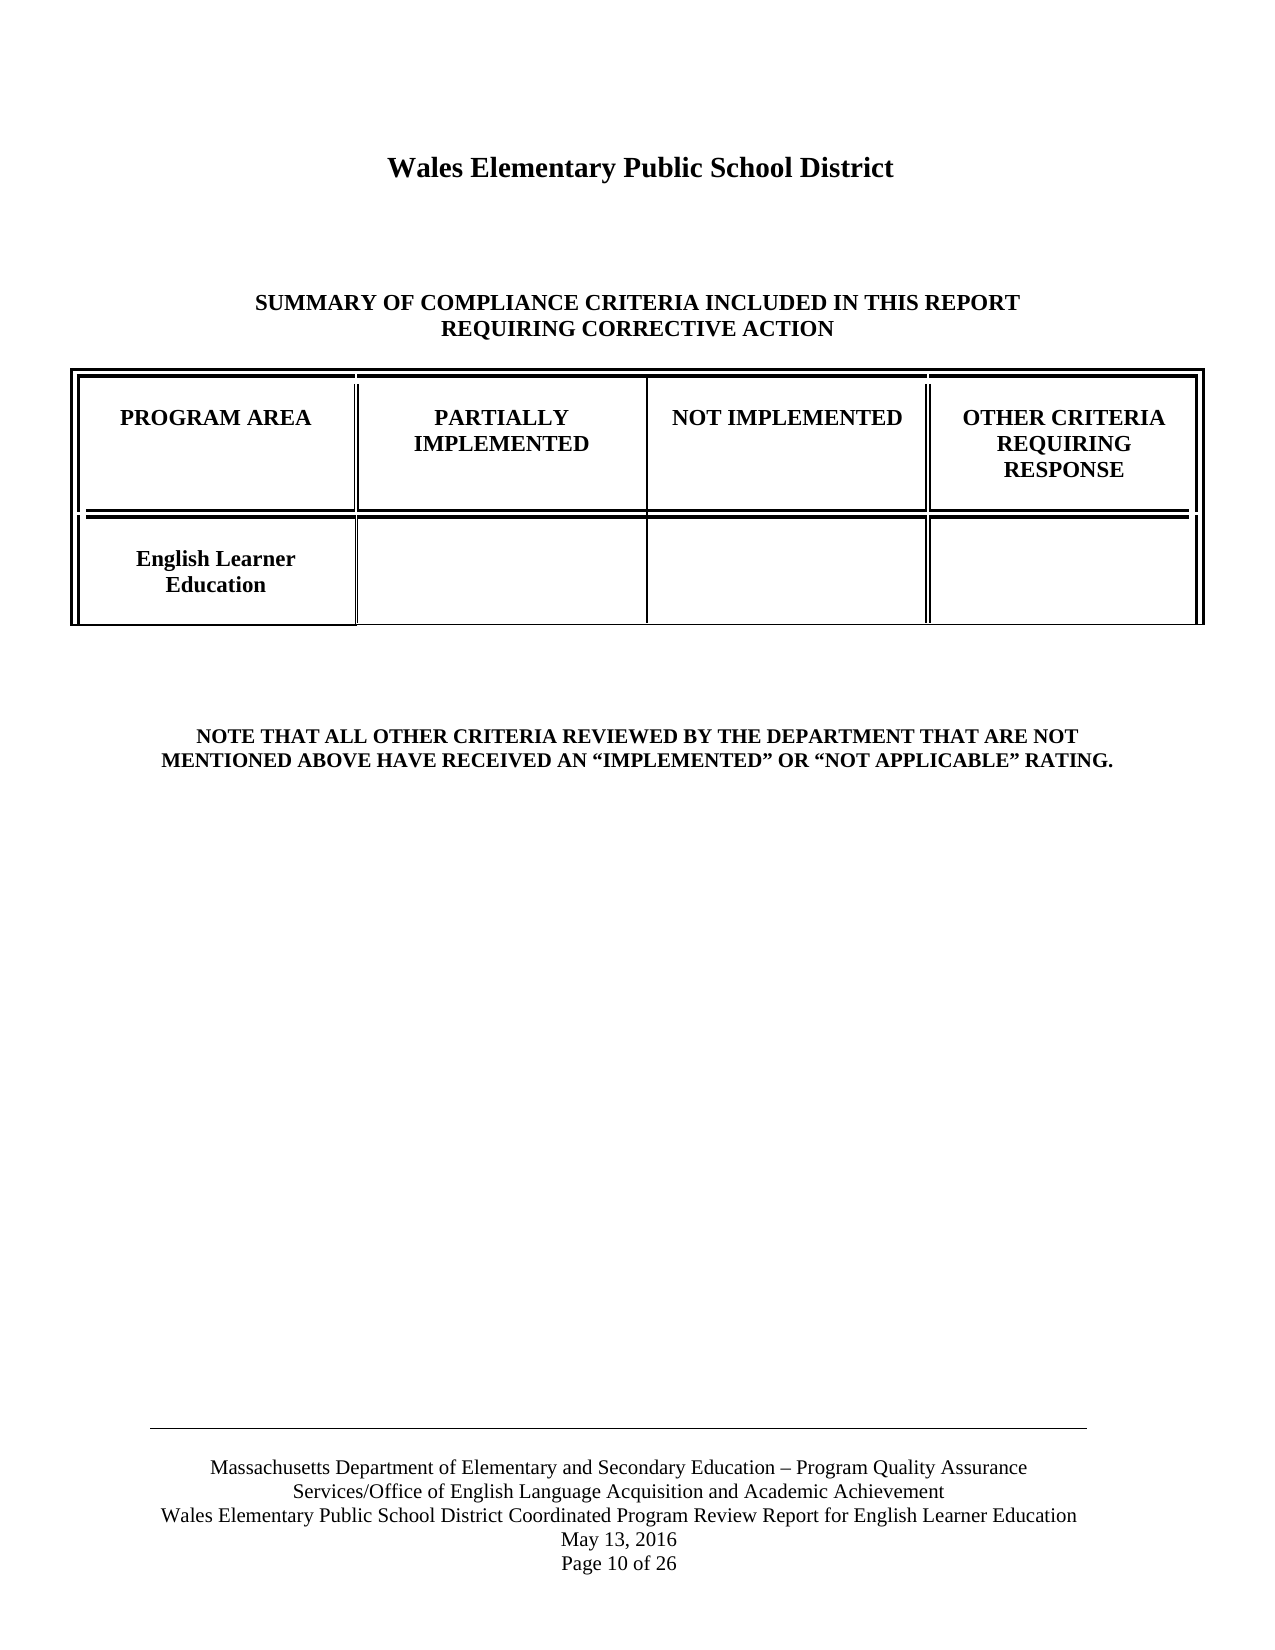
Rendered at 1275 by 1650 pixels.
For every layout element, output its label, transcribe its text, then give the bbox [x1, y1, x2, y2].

text REQUIRING CORRECTIVE ACTION [75, 315, 1200, 342]
table_cell [356, 516, 647, 624]
text SUMMARY OF COMPLIANCE CRITERIA INCLUDED IN THIS REPORT [75, 289, 1200, 315]
table_cell [647, 509, 928, 624]
table_cell [928, 509, 1200, 624]
text NOTE THAT ALL OTHER CRITERIA REVIEWED BY THE DEPARTMENT THAT ARE NOT MENTIONED ABOVE HAVE RECEIVED AN “IMPLEMENTED” OR “NOT APPLICABLE” RATING. [150, 724, 1125, 772]
table_header PARTIALLY IMPLEMENTED [356, 371, 647, 509]
table_header NOT IMPLEMENTED [647, 371, 928, 509]
table_cell English Learner Education [75, 509, 356, 624]
table_cell [356, 509, 646, 515]
table_header OTHER CRITERIA REQUIRING RESPONSE [928, 371, 1200, 509]
table_header PROGRAM AREA [75, 371, 356, 509]
